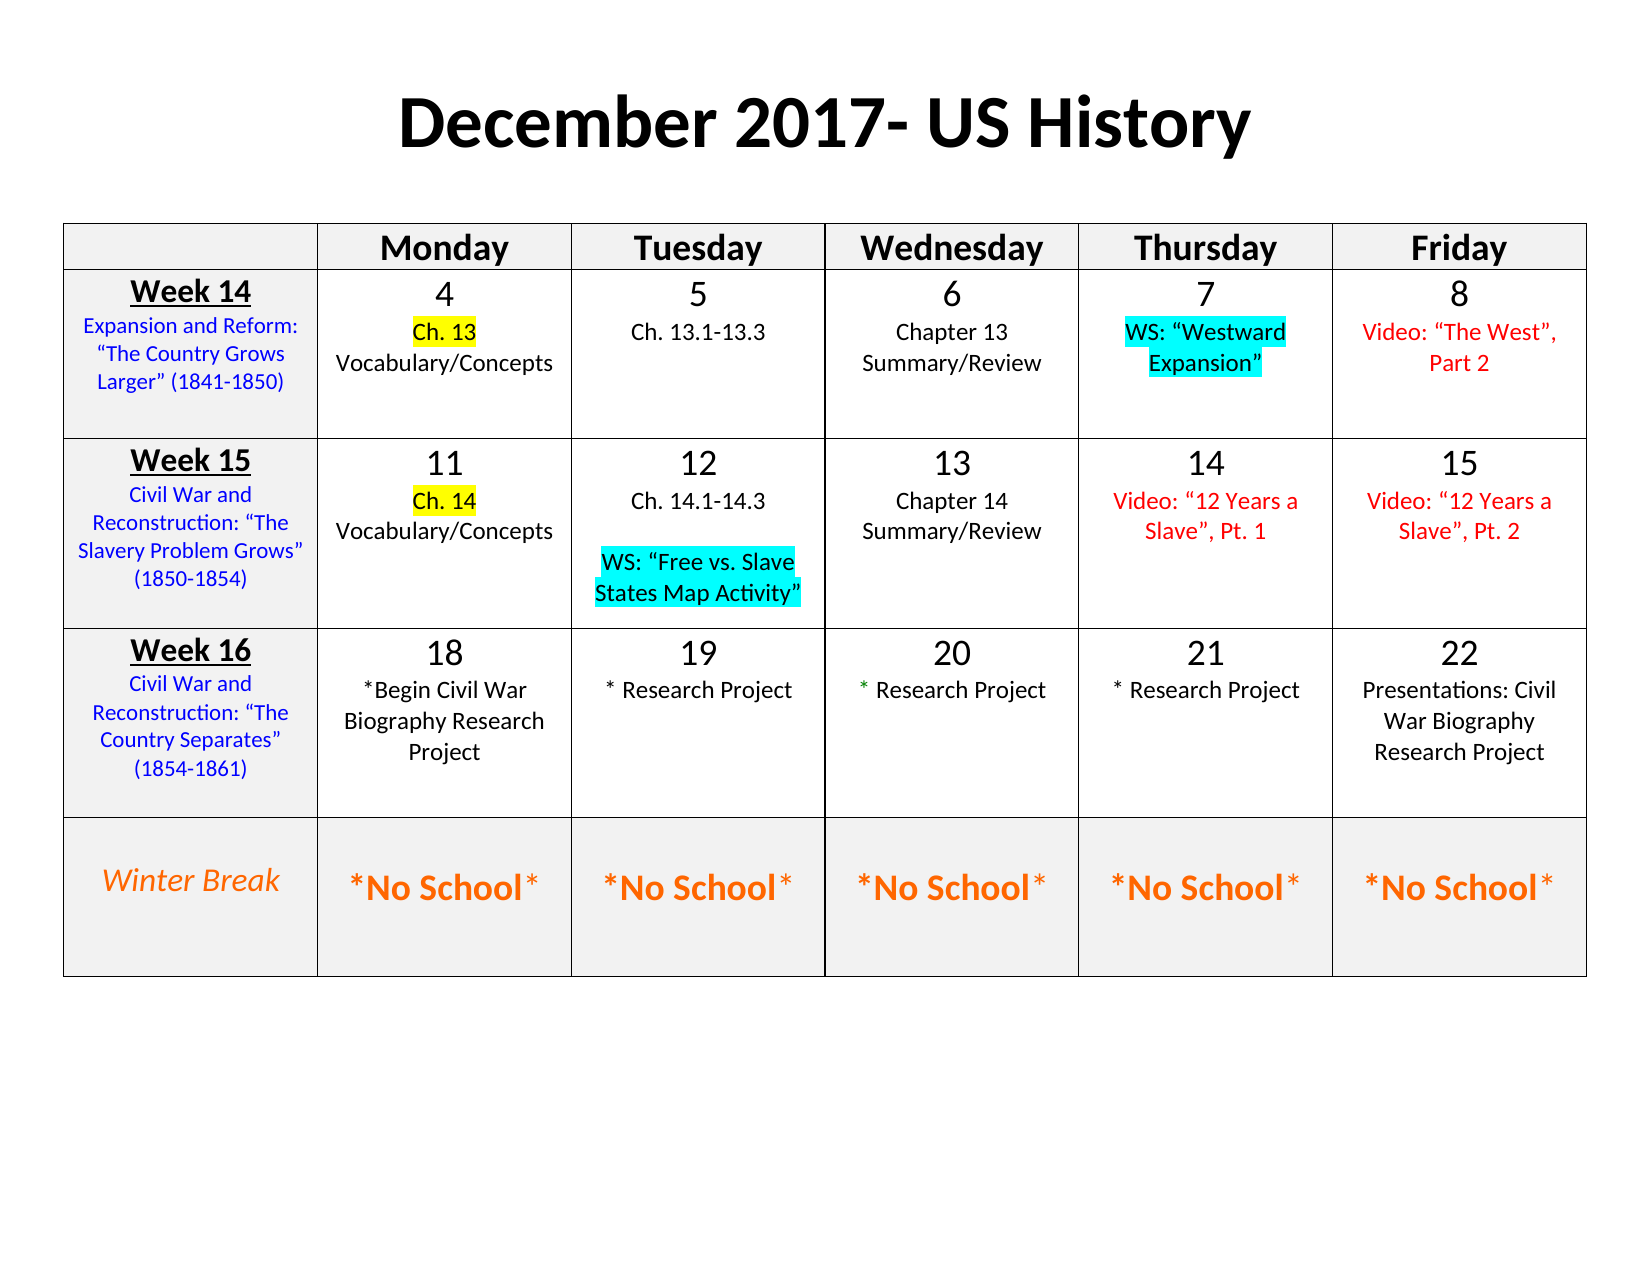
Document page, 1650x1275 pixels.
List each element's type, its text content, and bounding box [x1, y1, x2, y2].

table_cell 7 WS: “Westward Expansion” [1079, 270, 1332, 438]
table_header Thursday [1079, 224, 1332, 269]
table_header Monday [318, 224, 571, 269]
table_cell 22 Presentations: Civil War Biography Research Project [1333, 629, 1586, 817]
table_cell *No School* [826, 818, 1078, 976]
table_cell 20 * Research Project [826, 629, 1078, 817]
table_cell 12 Ch. 14.1-14.3 WS: “Free vs. Slave States Map Activity” [572, 439, 824, 628]
table_cell 11 Ch. 14 Vocabulary/Concepts [318, 439, 571, 628]
table_cell 8 Video: “The West”, Part 2 [1333, 270, 1586, 438]
table_cell Week 14 Expansion and Reform: “The Country Grows Larger” (1841-1850) [64, 270, 317, 438]
table_cell 18 *Begin Civil War Biography Research Project [318, 629, 571, 817]
table_cell 15 Video: “12 Years a Slave”, Pt. 2 [1333, 439, 1586, 628]
table_cell 14 Video: “12 Years a Slave”, Pt. 1 [1079, 439, 1332, 628]
table_cell *No School* [1333, 818, 1586, 976]
table_cell 6 Chapter 13 Summary/Review [826, 270, 1078, 438]
table_cell *No School* [1079, 818, 1332, 976]
table_header Wednesday [826, 224, 1078, 269]
table_cell Winter Break [64, 818, 317, 976]
table_header Tuesday [572, 224, 824, 269]
table_cell *No School* [318, 818, 571, 976]
table_cell 13 Chapter 14 Summary/Review [826, 439, 1078, 628]
table_cell Week 15 Civil War and Reconstruction: “The Slavery Problem Grows” (1850-1854) [64, 439, 317, 628]
table_cell 21 * Research Project [1079, 629, 1332, 817]
text December 2017- US History [75, 75, 1575, 167]
table_cell 4 Ch. 13 Vocabulary/Concepts [318, 270, 571, 438]
table_header Friday [1333, 224, 1586, 269]
table_cell 5 Ch. 13.1-13.3 [572, 270, 824, 438]
table_cell *No School* [572, 818, 824, 976]
table_header [64, 224, 317, 269]
table_cell Week 16 Civil War and Reconstruction: “The Country Separates” (1854-1861) [64, 629, 317, 817]
table_cell 19 * Research Project [572, 629, 824, 817]
